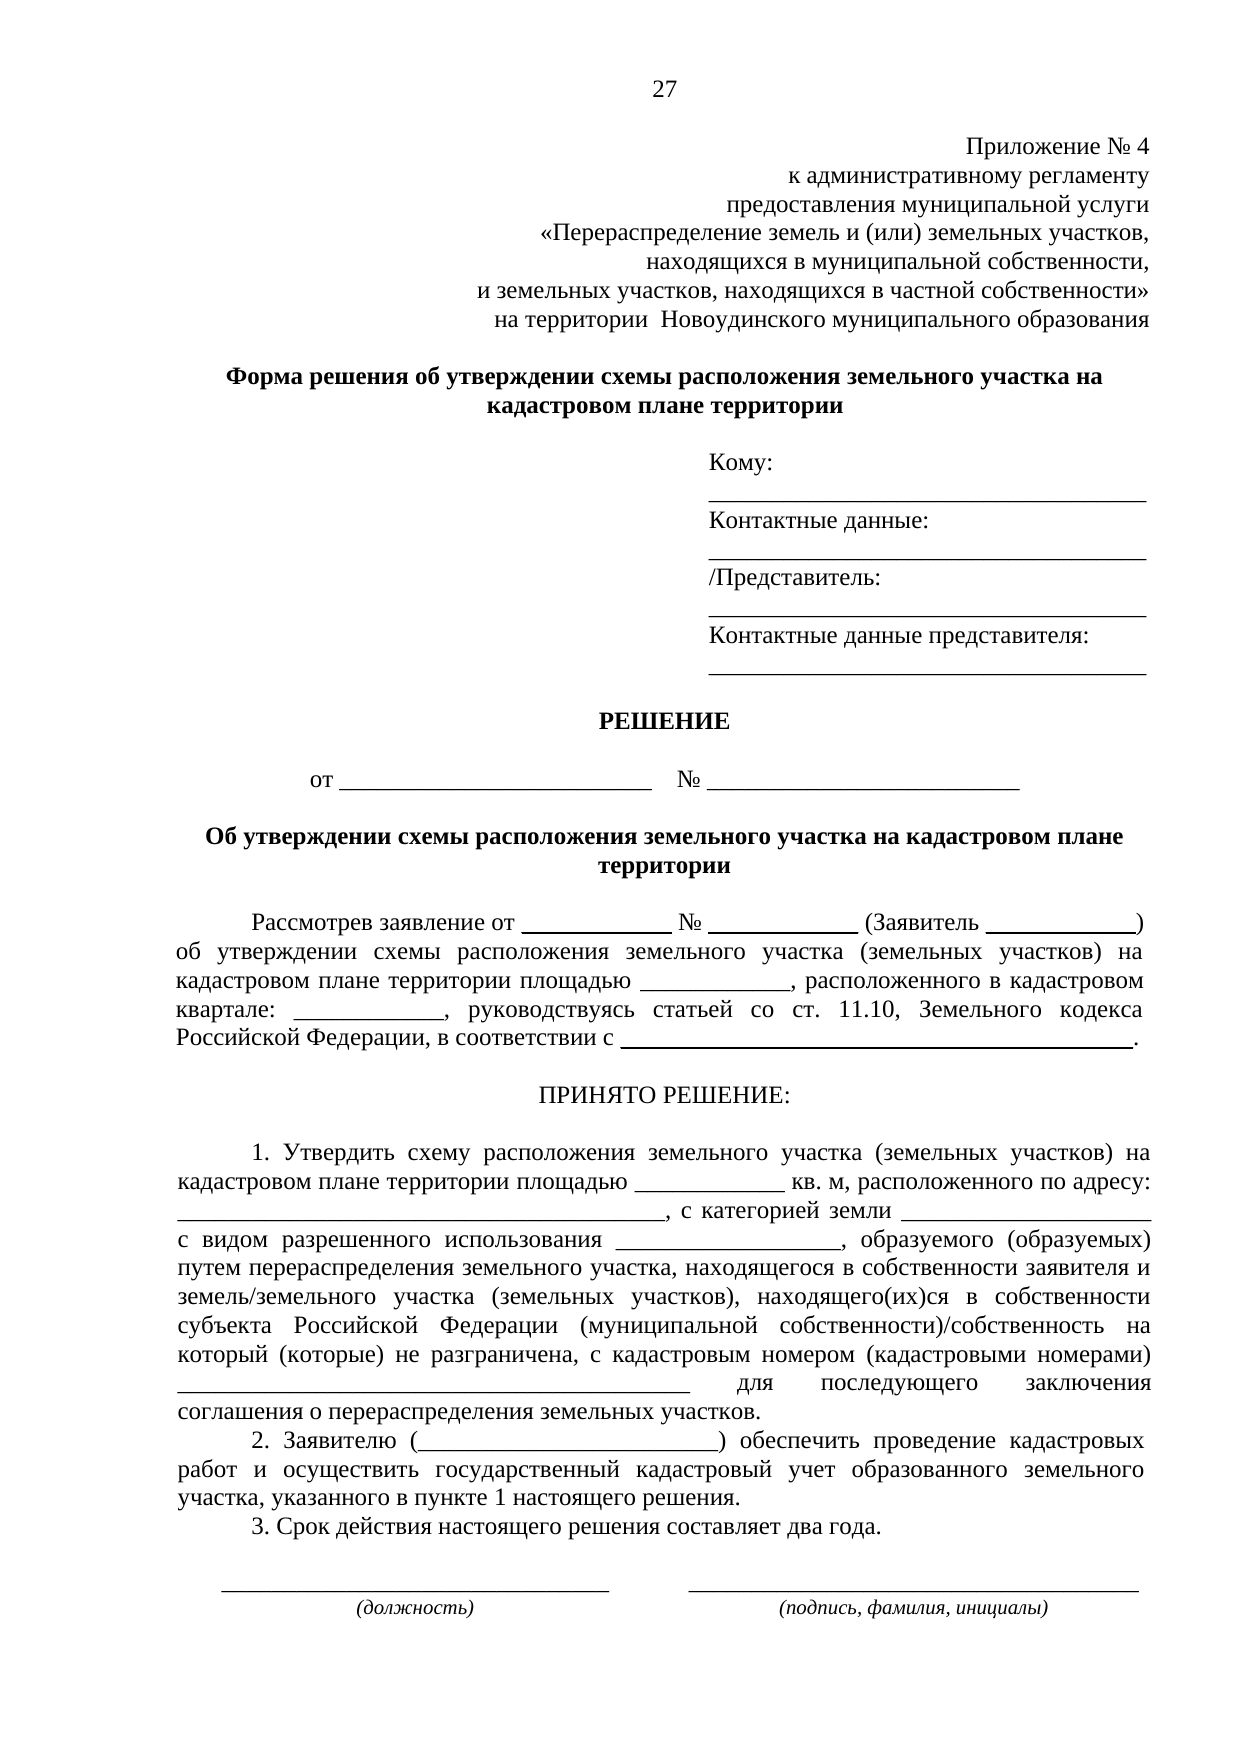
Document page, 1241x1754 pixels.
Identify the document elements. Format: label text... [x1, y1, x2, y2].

text Форма решения об утверждении схемы расположения земельного участка на кадастровом плане территории [177, 361, 1152, 419]
text ___________________________________ [709, 591, 1152, 620]
text Приложение № 4 [177, 131, 1149, 160]
text Контактные данные: [709, 505, 1152, 534]
text находящихся в муниципальной собственности, [177, 246, 1149, 275]
text предоставления муниципальной услуги [177, 189, 1149, 217]
text от _________________________ № _________________________ [177, 764, 1152, 792]
text Кому: [709, 447, 1152, 476]
text Контактные данные представителя: [709, 620, 1152, 649]
text 2. Заявителю (________________________) обеспечить проведение кадастровых работ и осуществить государственный кадастровый учет образованного земельного участка, указанного в пункте 1 настоящего решения. [177, 1425, 1145, 1511]
table_header ____________________________________ (подпись, фамилия, инициалы) [664, 1566, 1163, 1619]
text РЕШЕНИЕ [177, 706, 1152, 735]
text на территории Новоудинского муниципального образования [177, 304, 1149, 332]
text /Представитель: [709, 562, 1152, 591]
text Рассмотрев заявление от ____________ № ____________ (Заявитель ____________) об утверждении схемы расположения земельного участка (земельных участков) на кадастровом плане территории площадью ____________, расположенного в кадастровом квартале: ____________, руководствуясь статьей со ст. 11.10, Земельного кодекса Российской Федерации, в соответствии с _________________________________________. [176, 907, 1144, 1051]
text и земельных участков, находящихся в частной собственности» [177, 275, 1149, 304]
text ___________________________________ [709, 534, 1152, 562]
text «Перераспределение земель и (или) земельных участков, [177, 217, 1149, 246]
text 3. Срок действия настоящего решения составляет два года. [177, 1511, 1145, 1540]
text ПРИНЯТО РЕШЕНИЕ: [177, 1080, 1152, 1109]
text к административному регламенту [177, 160, 1149, 189]
text 1. Утвердить схему расположения земельного участка (земельных участков) на кадастровом плане территории площадью ____________ кв. м, расположенного по адресу: _______________________________________, с категорией земли ____________________ с видом разрешенного использования __________________, образуемого (образуемых) путем перераспределения земельного участка, находящегося в собственности заявителя и земель/земельного участка (земельных участков), находящего(их)ся в собственности субъекта Российской Федерации (муниципальной собственности)/собственность на который (которые) не разграничена, с кадастровым номером (кадастровыми номерами) _________________________________________ для последующего заключения соглашения о перераспределения земельных участков. [177, 1137, 1152, 1425]
text Об утверждении схемы расположения земельного участка на кадастровом плане территории [177, 821, 1152, 879]
text ___________________________________ [709, 476, 1152, 505]
text ___________________________________ [709, 649, 1152, 677]
table_header _______________________________ (должность) [166, 1566, 664, 1619]
